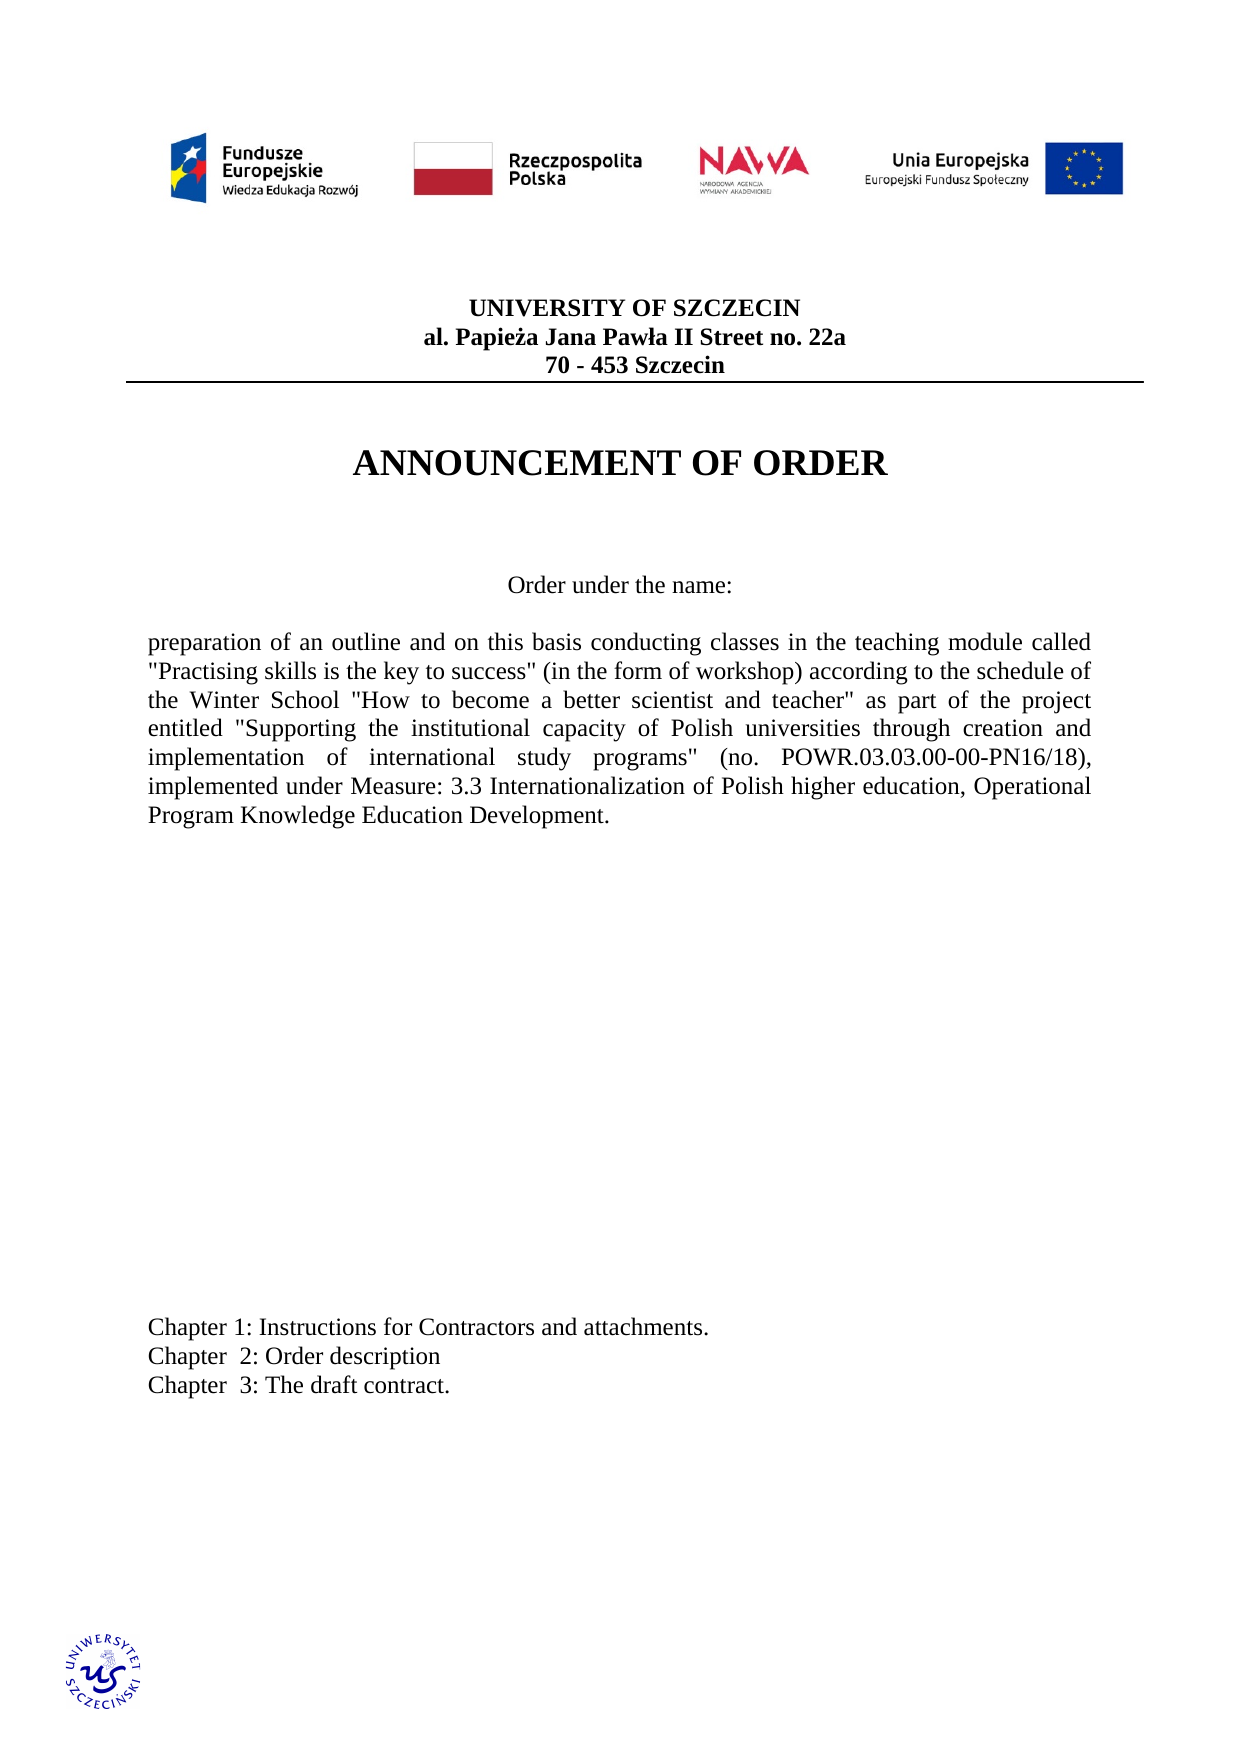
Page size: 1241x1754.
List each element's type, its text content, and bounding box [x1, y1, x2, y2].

text preparation of an outline and on this basis conducting classes in the teaching module called "Practising skills is the key to success" (in the form of workshop) according to the schedule of the Winter School "How to become a better scientist and teacher" as part of the project entitled "Supporting the institutional capacity of Polish universities through creation and implementation of international study programs" (no. POWR.03.03.00-00-PN16/18), implemented under Measure: 3.3 Internationalization of Polish higher education, Operational Program Knowledge Education Development. [148, 627, 1093, 828]
text Chapter 3: The draft contract. [148, 1370, 1093, 1399]
table_header UNIVERSITY OF SZCZECIN al. Papieża Jana Pawła II Street no. 22a 70 - 453 Szczecin [115, 293, 1155, 412]
text Chapter 2: Order description [148, 1341, 1093, 1370]
text Order under the name: [148, 570, 1093, 598]
text Chapter 1: Instructions for Contractors and attachments. [148, 1312, 1093, 1341]
picture [147, 102, 1145, 236]
picture [65, 1634, 141, 1709]
text ANNOUNCEMENT OF ORDER [148, 440, 1093, 483]
